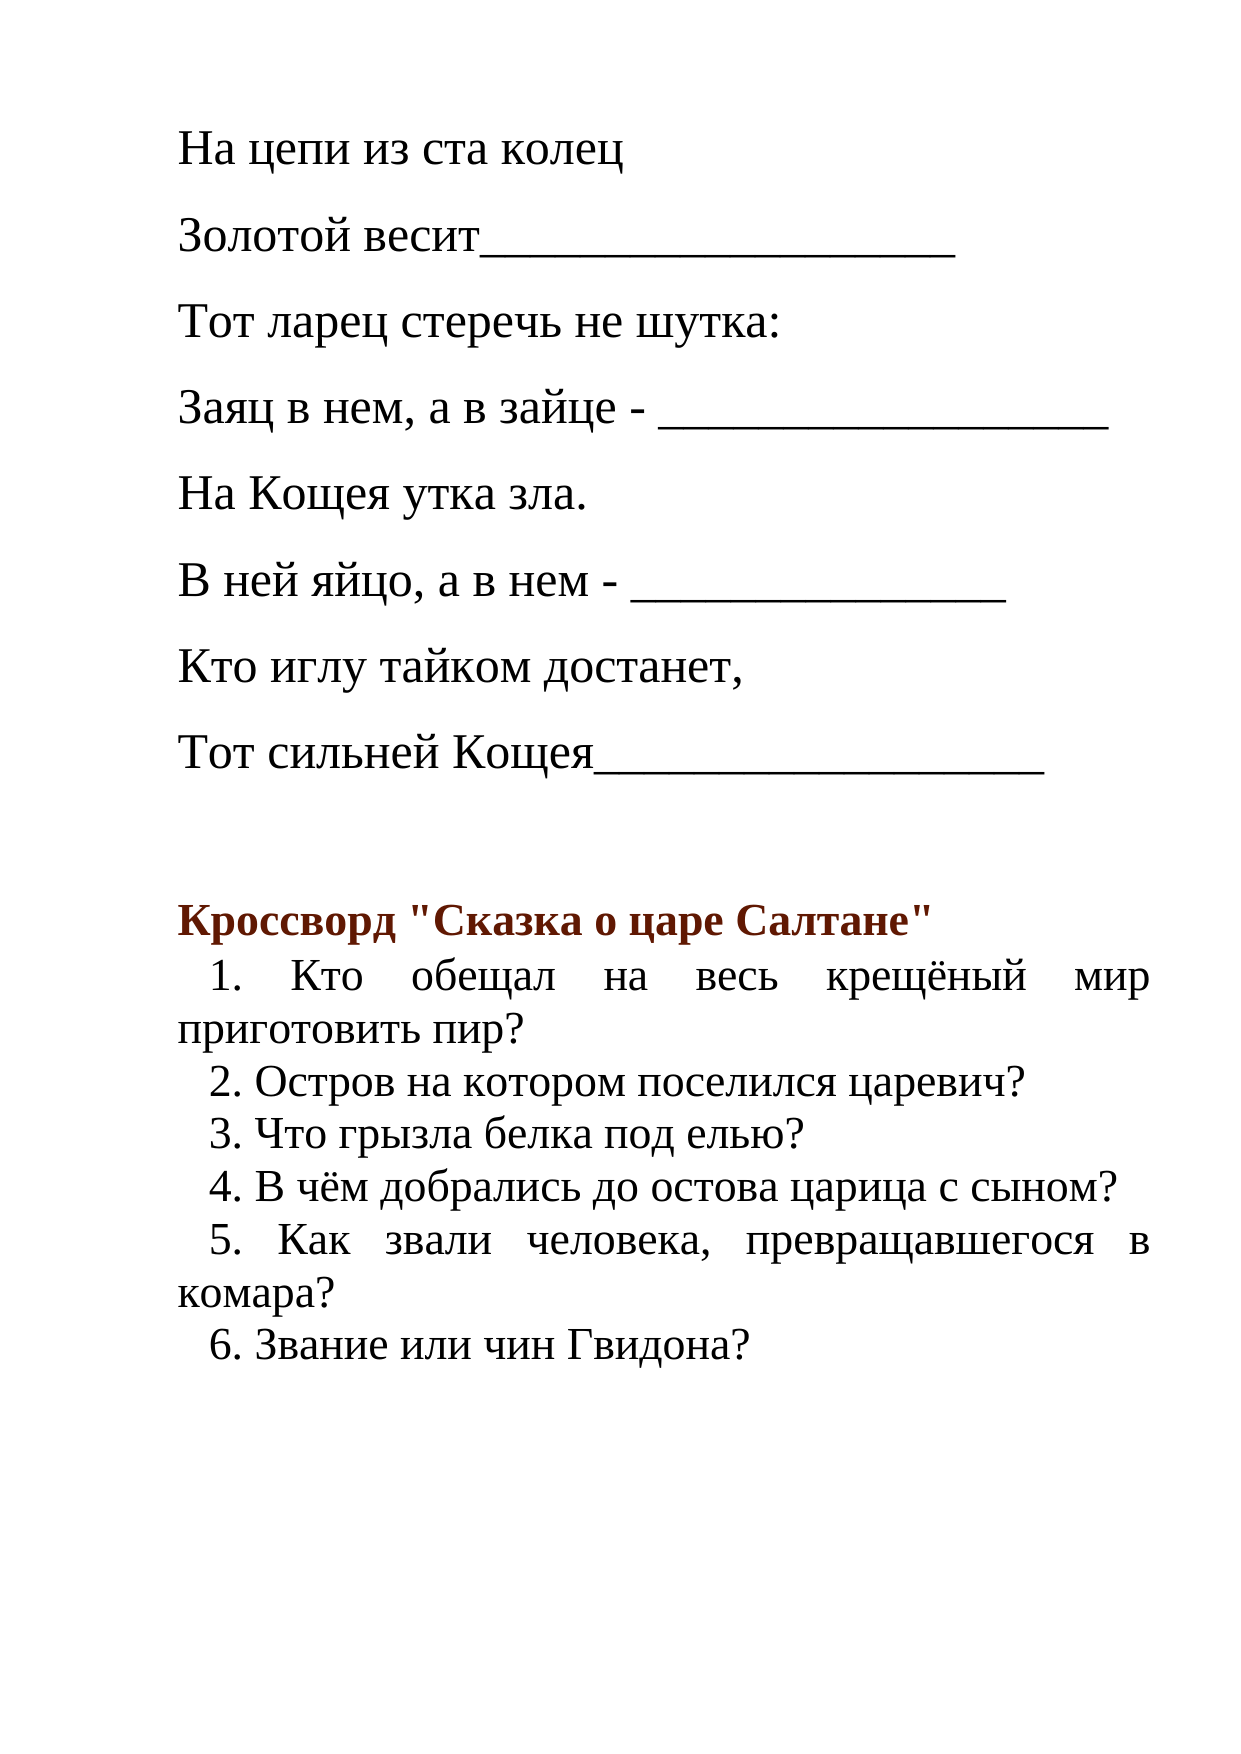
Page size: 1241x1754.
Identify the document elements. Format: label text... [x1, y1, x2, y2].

text 1. Кто обещал на весь крещёный мир приготовить пир? [177, 948, 1152, 1053]
text Тот ларец стеречь не шутка: Заяц в нем, а в зайце - __________________ [177, 291, 1152, 434]
text 2. Остров на котором поселился царевич? [177, 1053, 1152, 1106]
text 3. Что грызла белка под елью? [177, 1106, 1152, 1159]
text На Кощея утка зла. В ней яйцо, а в нем - _______________ Кто иглу тайком достанет, Тот сильней Кощея__________________ [177, 463, 1152, 779]
text 5. Как звали человека, превращавшегося в комара? [177, 1211, 1152, 1317]
text На цепи из ста колец Золотой весит___________________ [177, 118, 1152, 262]
text 6. Звание или чин Гвидона? [177, 1317, 1152, 1369]
subtitle Кроссворд "Сказка о царе Салтане" [177, 892, 1152, 945]
text 4. В чём добрались до остова царица с сыном? [177, 1159, 1152, 1211]
